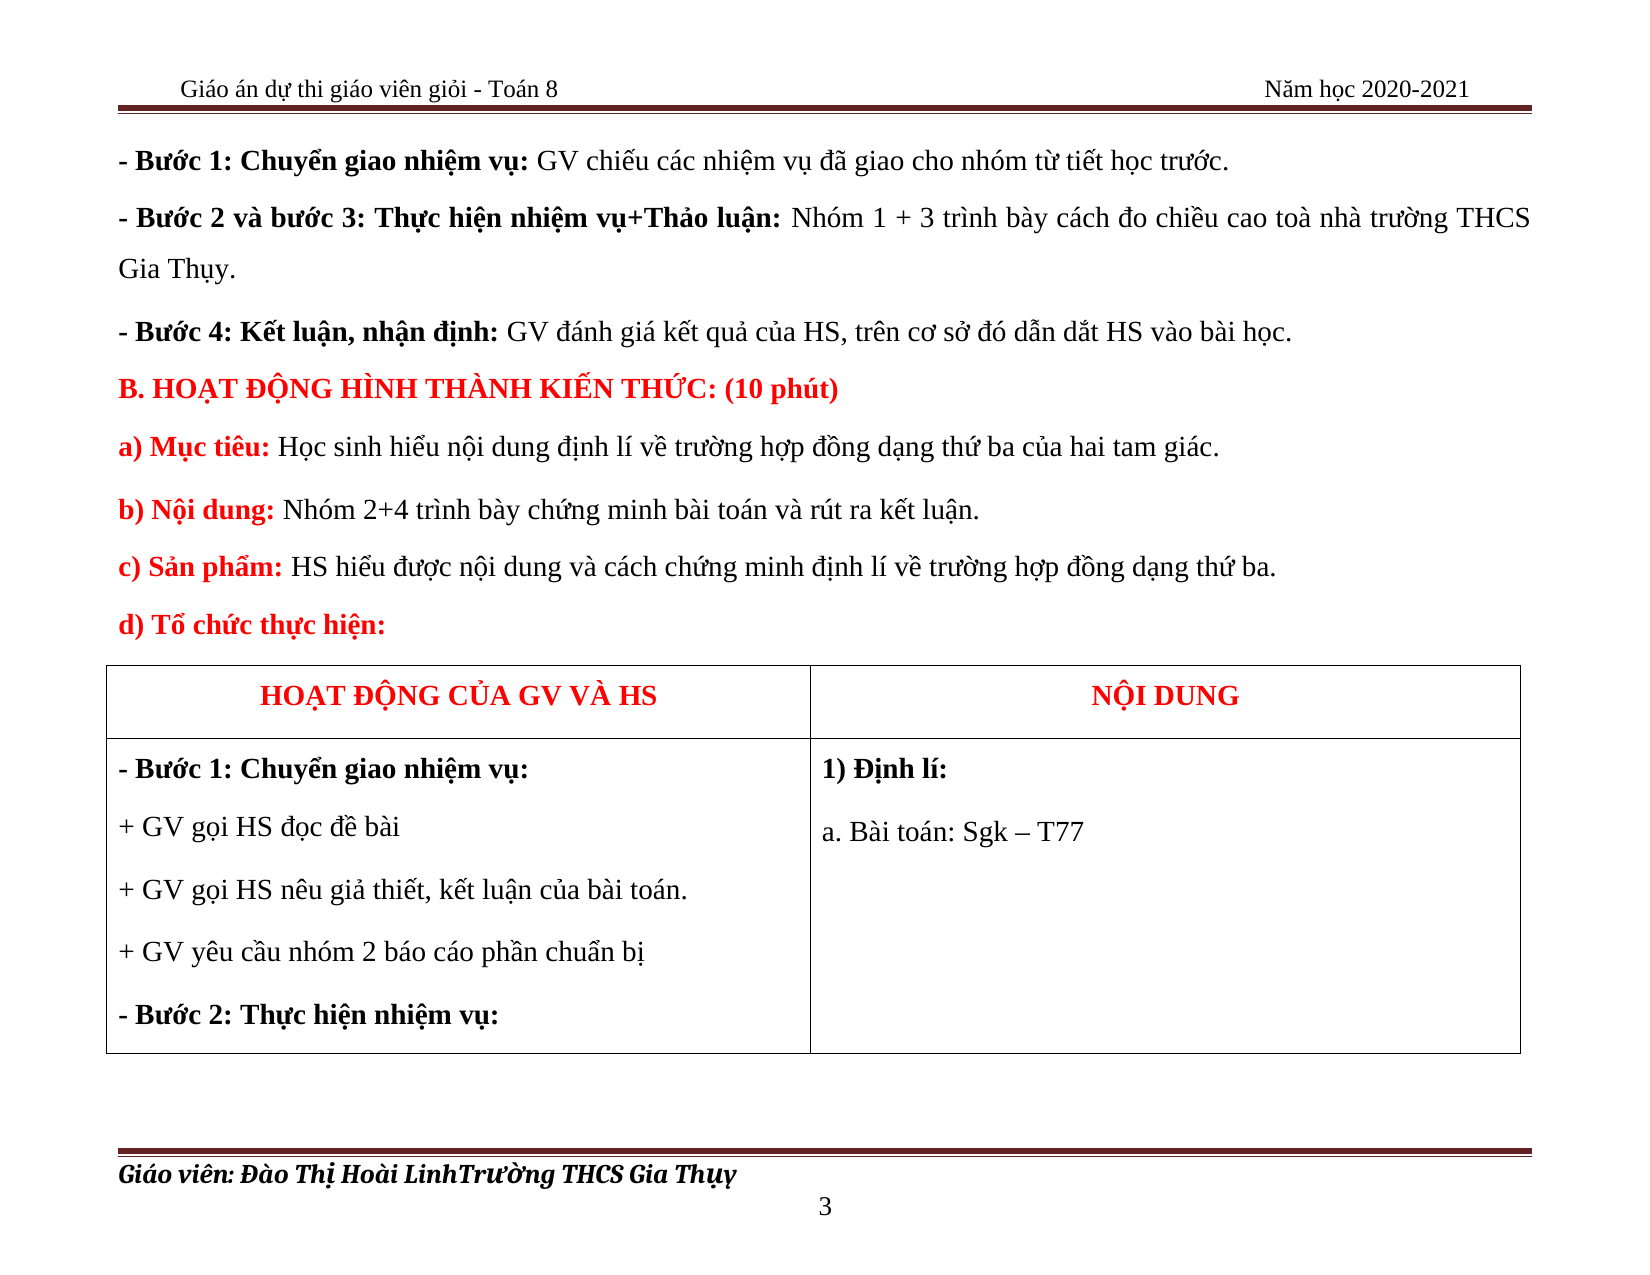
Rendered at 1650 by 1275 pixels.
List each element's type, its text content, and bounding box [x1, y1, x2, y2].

text a) Mục tiêu: Học sinh hiểu nội dung định lí về trường hợp đồng dạng thứ ba của hai tam giác. [118, 429, 1532, 463]
table_header HOẠT ĐỘNG CỦA GV VÀ HS [107, 666, 810, 738]
table_header NỘI DUNG [811, 666, 1520, 738]
text - Bước 4: Kết luận, nhận định: GV đánh giá kết quả của HS, trên cơ sở đó dẫn dắt HS vào bài học. [118, 314, 1532, 347]
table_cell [811, 739, 1520, 1053]
text d) Tổ chức thực hiện: [118, 607, 1532, 641]
text - Bước 2 và bước 3: Thực hiện nhiệm vụ+Thảo luận: Nhóm 1 + 3 trình bày cách đo chiều cao toà nhà trường THCS Gia Thụy. [118, 201, 1532, 284]
text B. HOẠT ĐỘNG HÌNH THÀNH KIẾN THỨC: (10 phút) [118, 371, 1532, 405]
text c) Sản phẩm: HS hiểu được nội dung và cách chứng minh định lí về trường hợp đồng dạng thứ ba. [118, 549, 1532, 583]
text b) Nội dung: Nhóm 2+4 trình bày chứng minh bài toán và rút ra kết luận. [118, 492, 1532, 525]
text - Bước 1: Chuyển giao nhiệm vụ: GV chiếu các nhiệm vụ đã giao cho nhóm từ tiết học trước. [118, 143, 1532, 176]
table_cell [107, 739, 810, 1053]
